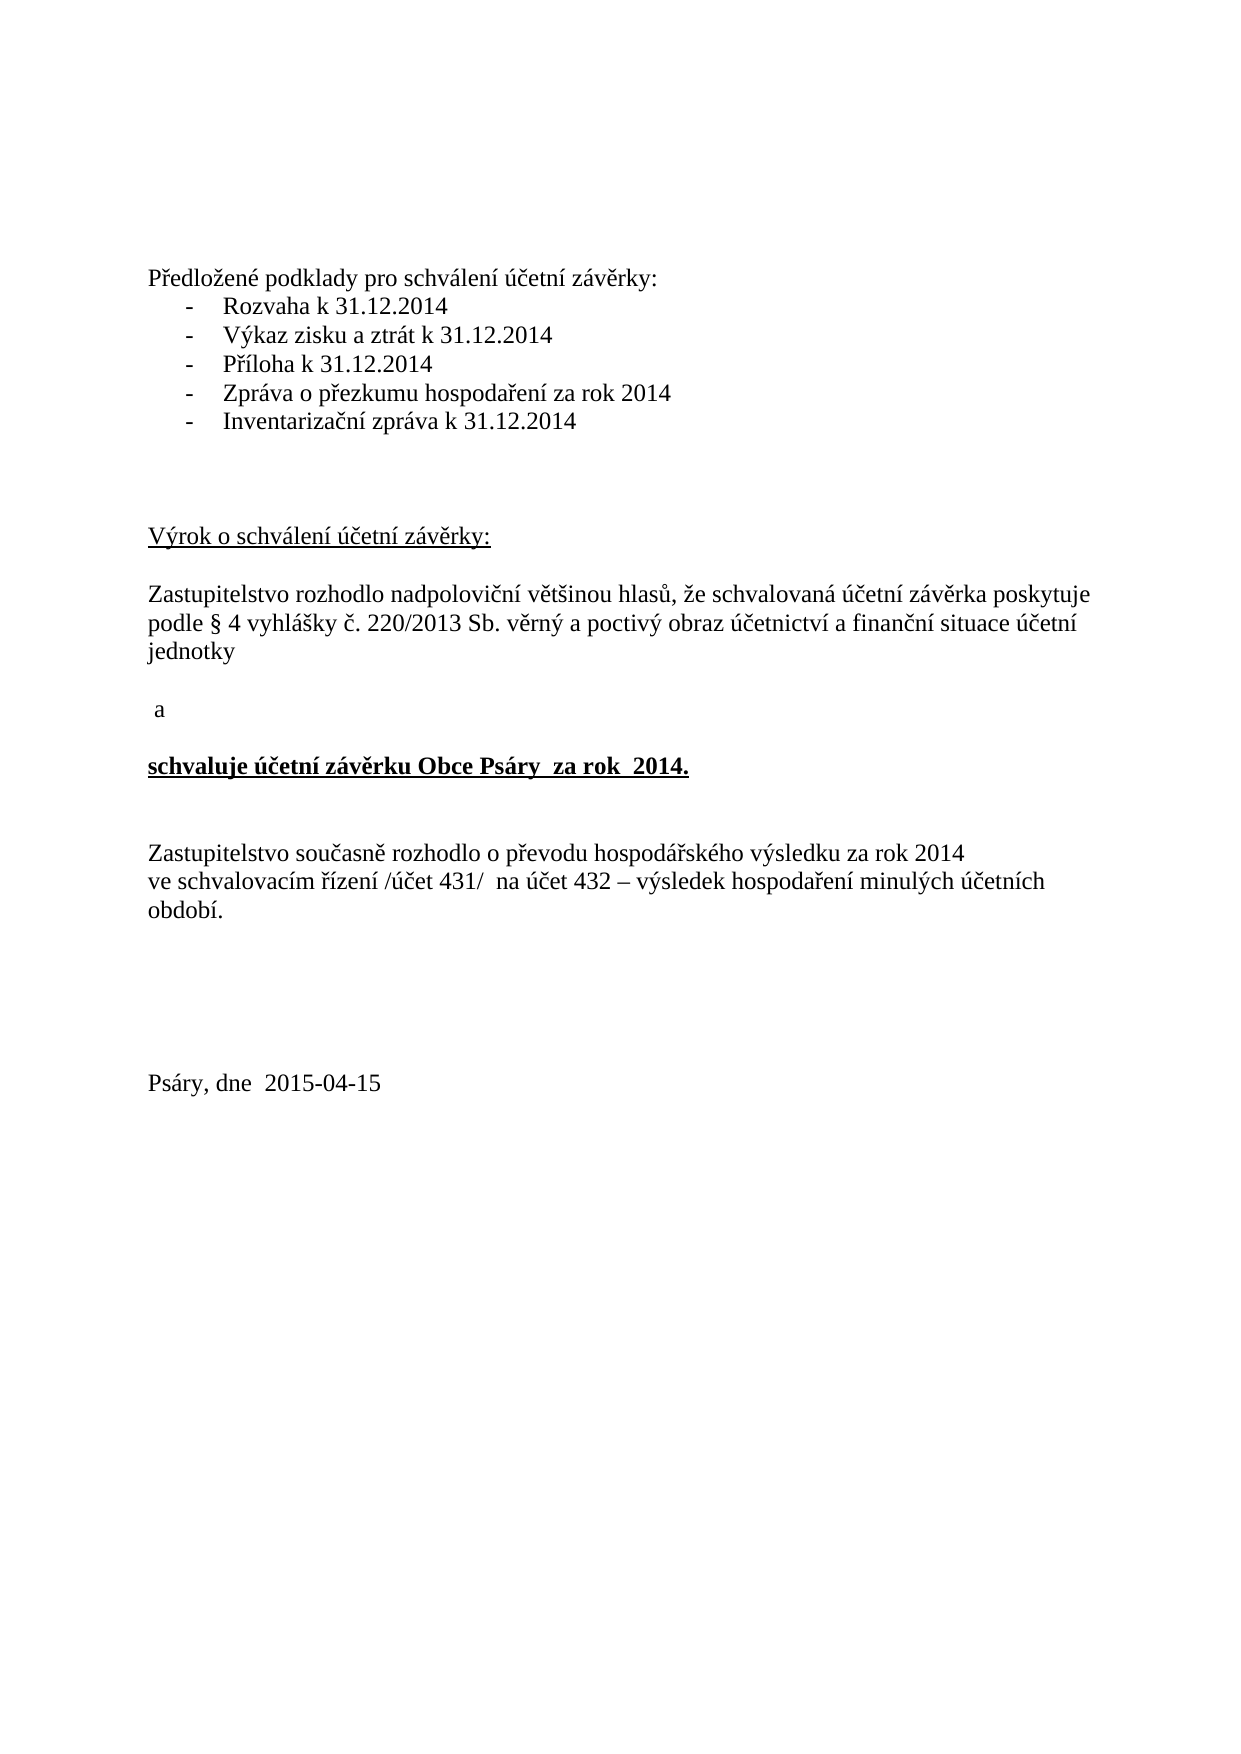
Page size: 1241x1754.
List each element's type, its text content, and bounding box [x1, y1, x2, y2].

text schvaluje účetní závěrku Obce Psáry za rok 2014. [148, 751, 1093, 780]
list Zpráva o přezkumu hospodaření za rok 2014 [185, 378, 1093, 406]
list Rozvaha k 31.12.2014 [185, 291, 1093, 320]
text Předložené podklady pro schválení účetní závěrky: [148, 263, 1093, 291]
text Zastupitelstvo současně rozhodlo o převodu hospodářského výsledku za rok 2014 [148, 838, 1093, 866]
text Výrok o schválení účetní závěrky: [148, 521, 1093, 550]
text Zastupitelstvo rozhodlo nadpoloviční většinou hlasů, že schvalovaná účetní závěrka poskytuje podle § 4 vyhlášky č. 220/2013 Sb. věrný a poctivý obraz účetnictví a finanční situace účetní jednotky [148, 579, 1093, 665]
list Příloha k 31.12.2014 [185, 349, 1093, 378]
text Psáry, dne 2015-04-15 [148, 1068, 1093, 1096]
text a [148, 694, 1093, 723]
text ve schvalovacím řízení /účet 431/ na účet 432 – výsledek hospodaření minulých účetních období. [148, 866, 1093, 924]
list Inventarizační zpráva k 31.12.2014 [185, 406, 1093, 435]
list Výkaz zisku a ztrát k 31.12.2014 [185, 320, 1093, 349]
